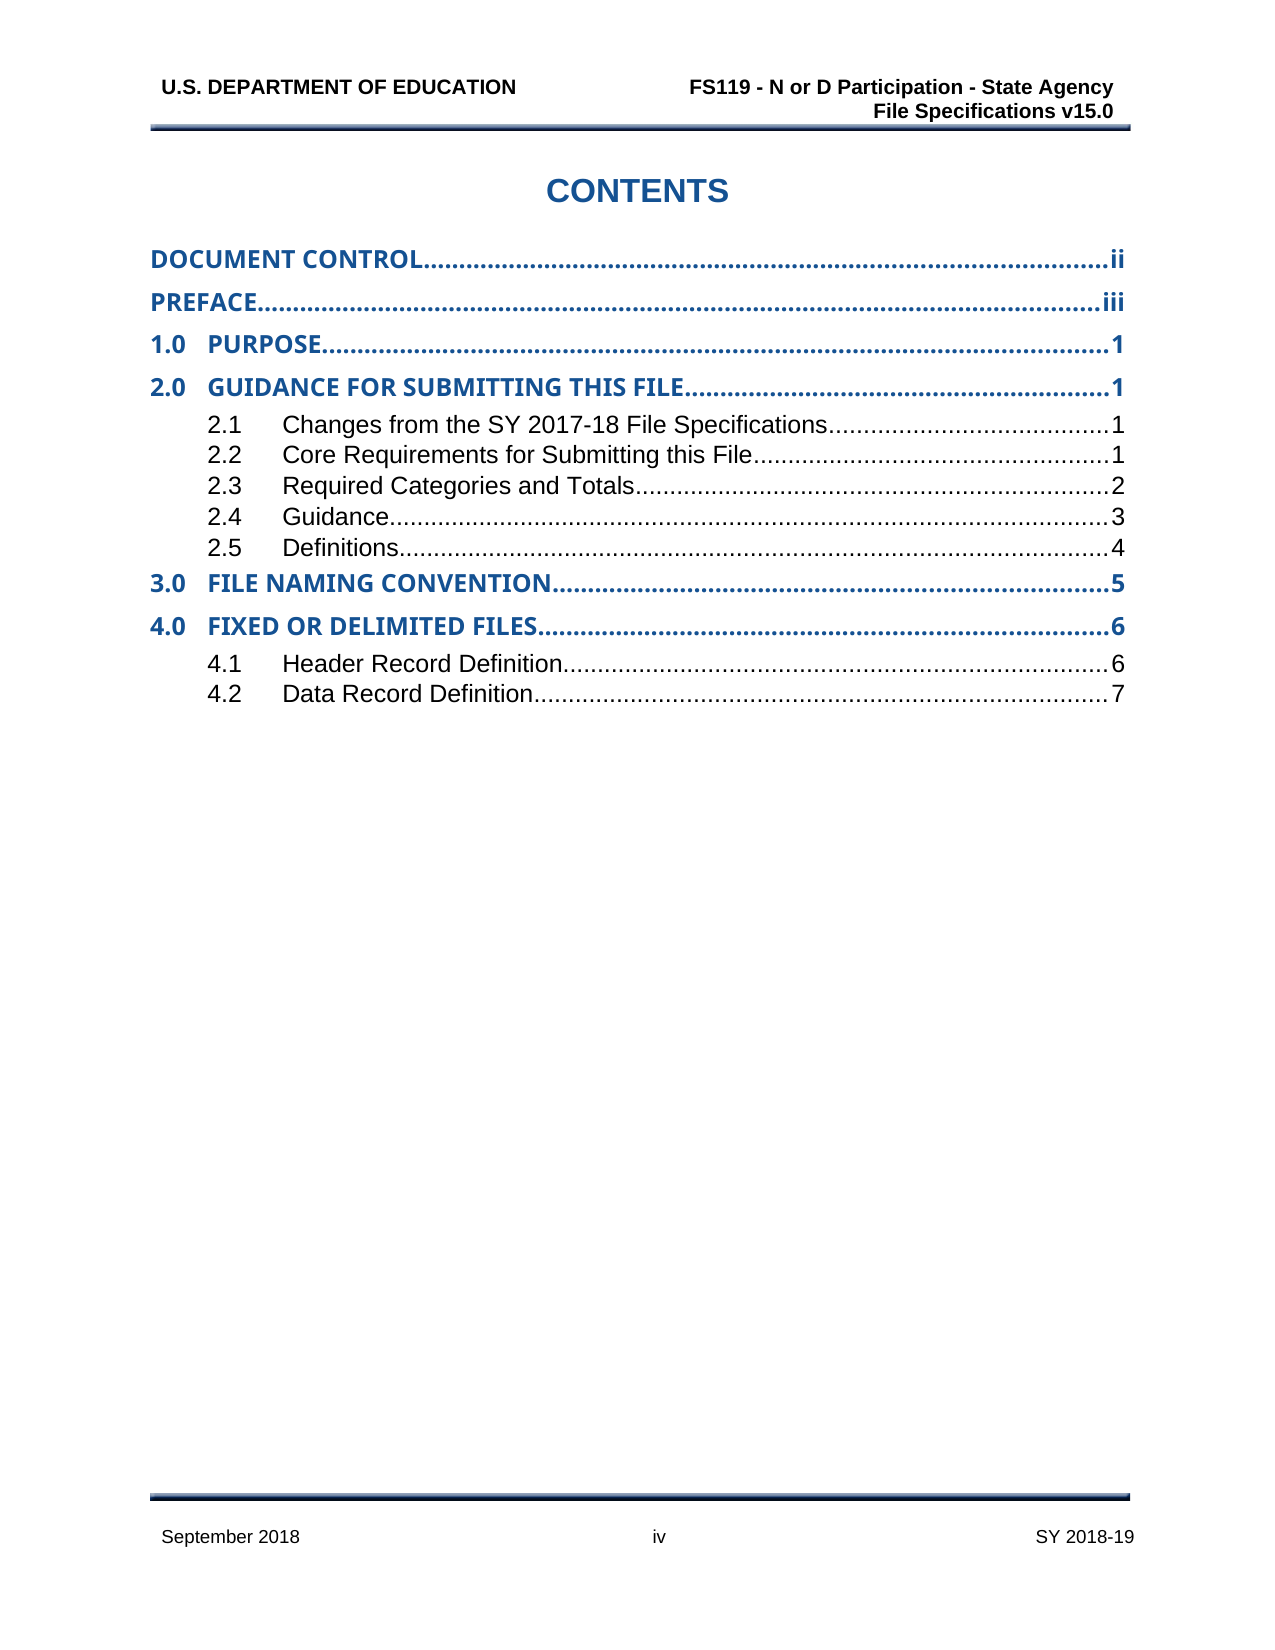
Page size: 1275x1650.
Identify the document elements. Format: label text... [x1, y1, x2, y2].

text 2.0 GUIDANCE FOR SUBMITTING THIS FILE 1 [150, 369, 1125, 403]
text 2.5 Definitions 4 [207, 533, 1125, 562]
text 3.0 FILE NAMING CONVENTION 5 [150, 566, 1125, 600]
text 1.0 PURPOSE 1 [150, 327, 1125, 361]
text 4.1 Header Record Definition 6 [207, 649, 1125, 677]
picture [150, 1493, 1130, 1501]
text 4.0 FIXED OR DELIMITED FILES 6 [150, 608, 1125, 642]
text 2.1 Changes from the SY 2017-18 File Specifications 1 [207, 410, 1125, 438]
picture [150, 122, 1138, 131]
text PREFACE iii [150, 284, 1125, 319]
text 2.2 Core Requirements for Submitting this File 1 [207, 441, 1125, 469]
text Contents [150, 171, 1125, 209]
text 2.4 Guidance 3 [207, 502, 1125, 531]
text 4.2 Data Record Definition 7 [207, 679, 1125, 708]
text 2.3 Required Categories and Totals 2 [207, 471, 1125, 500]
text DOCUMENT CONTROL ii [150, 242, 1125, 276]
